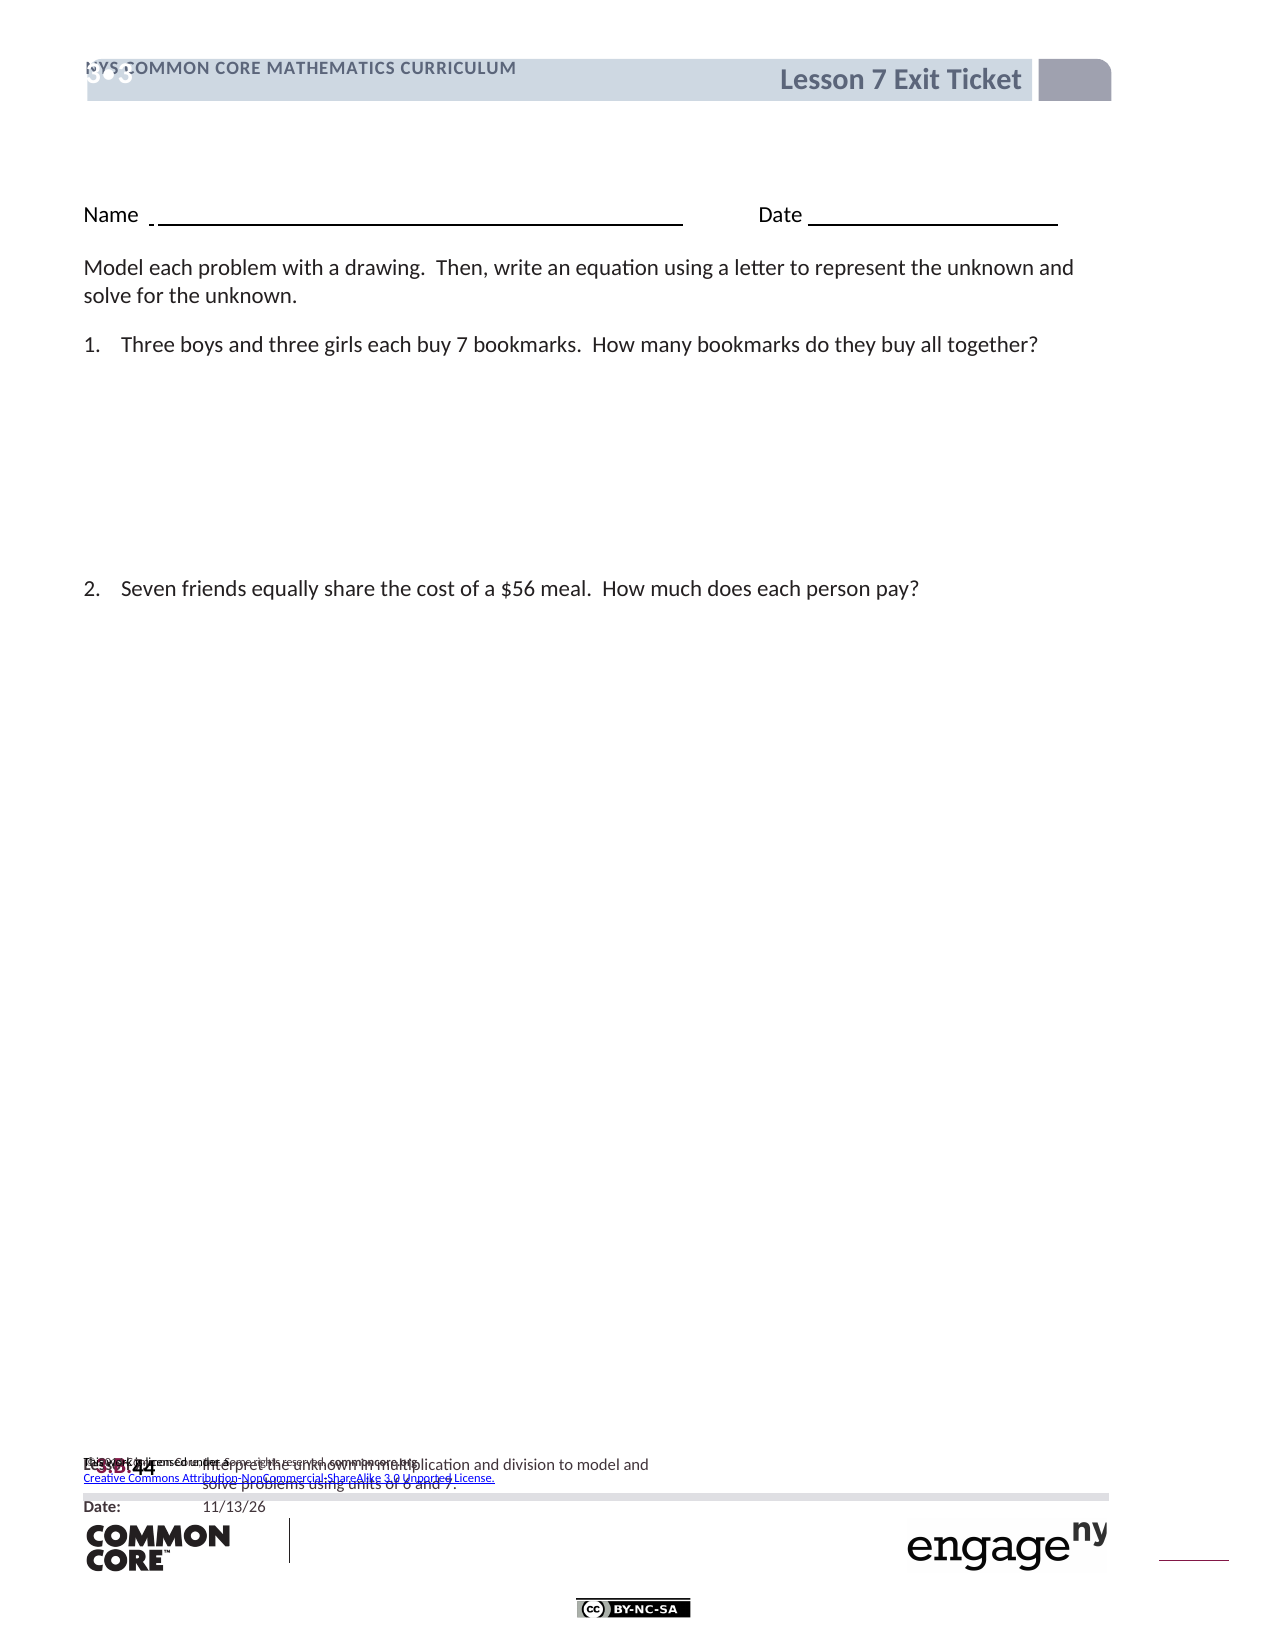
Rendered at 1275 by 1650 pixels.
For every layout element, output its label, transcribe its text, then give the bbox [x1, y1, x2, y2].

text Name Date [83, 200, 1108, 228]
picture [906, 1518, 1107, 1573]
text Model each problem with a drawing. Then, write an equation using a letter to represent the unknown and solve for the unknown. [83, 253, 1108, 309]
picture [574, 1598, 691, 1618]
text 2. Seven friends equally share the cost of a $56 meal. How much does each person pay? [83, 574, 1108, 602]
list Three boys and three girls each buy 7 bookmarks. How many bookmarks do they buy all together? [83, 330, 1108, 358]
picture [81, 1519, 234, 1577]
